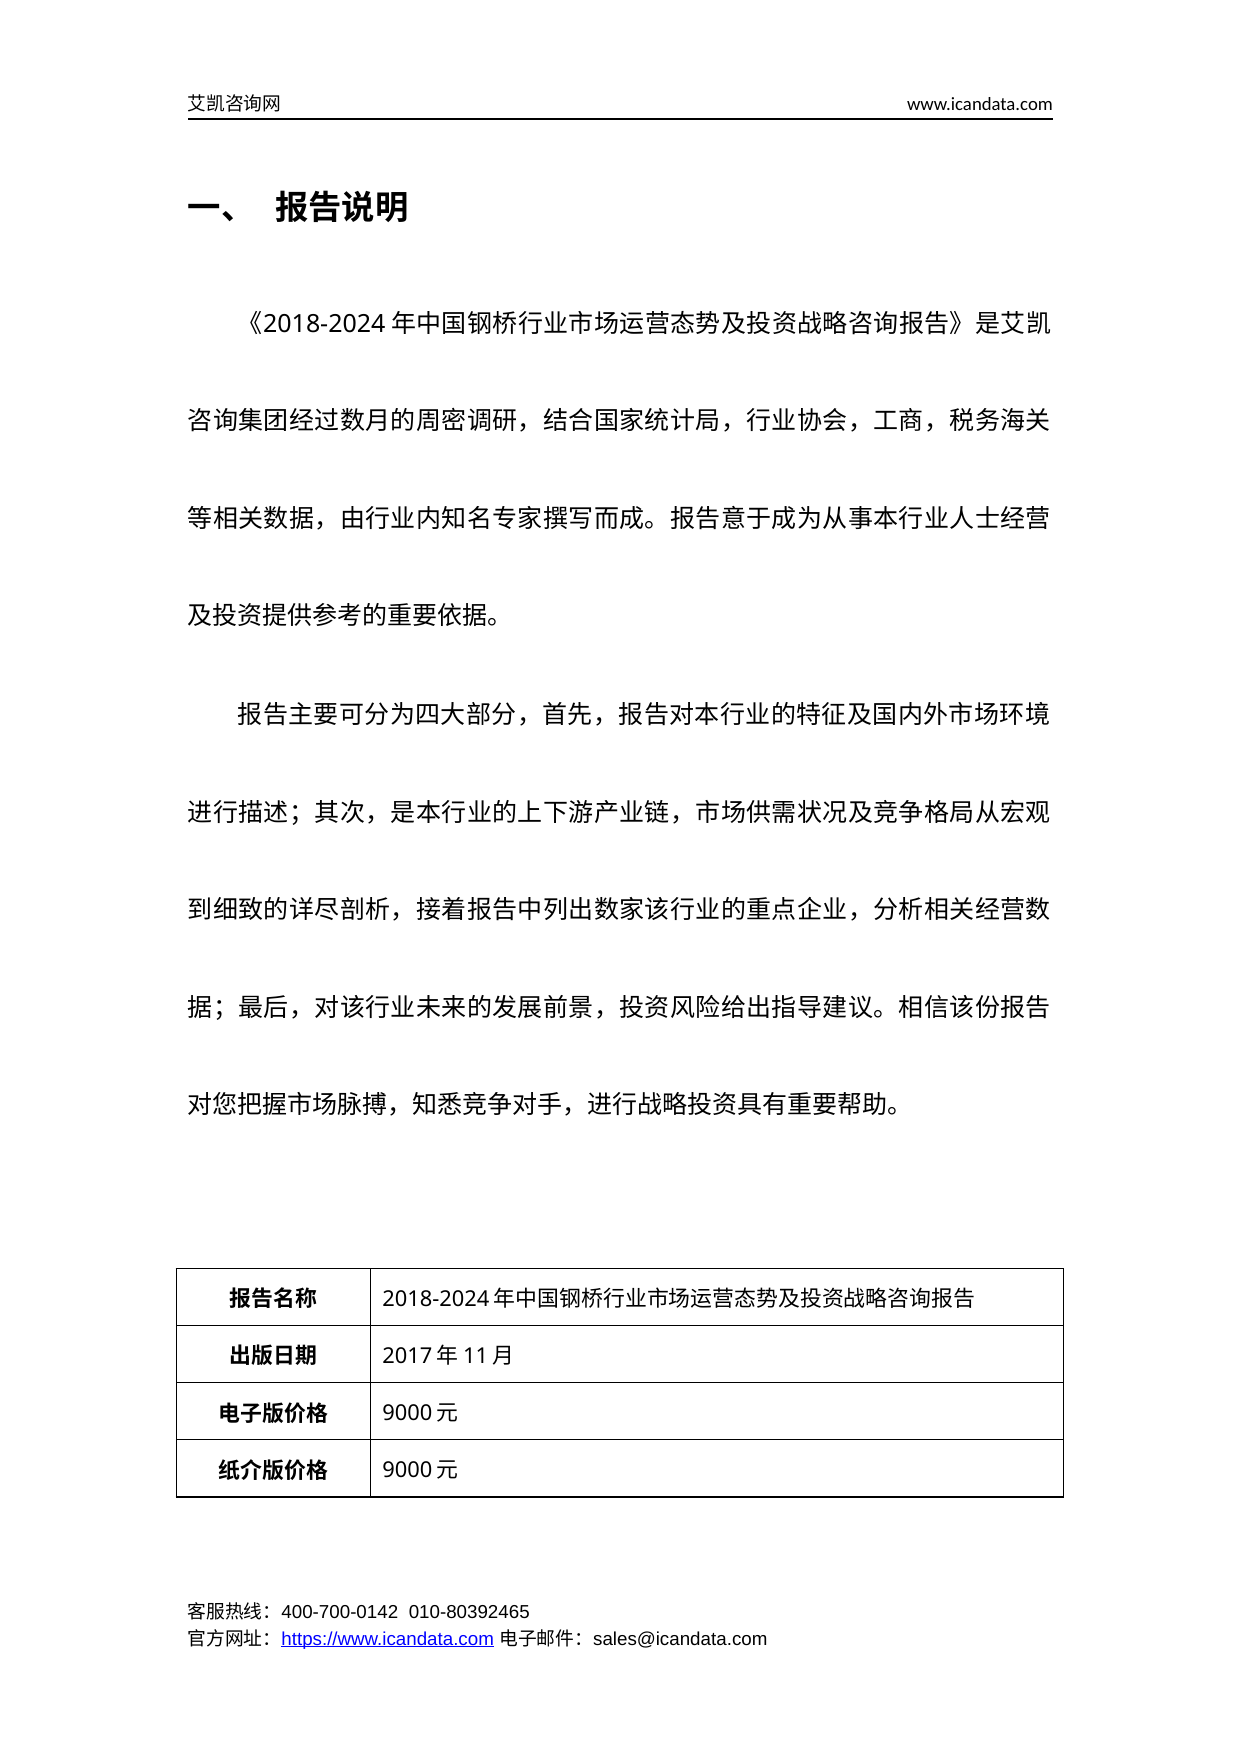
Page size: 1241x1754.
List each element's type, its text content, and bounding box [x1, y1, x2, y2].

subtitle 报告说明 [187, 172, 1053, 237]
text 报告主要可分为四大部分，首先，报告对本行业的特征及国内外市场环境进行描述；其次，是本行业的上下游产业链，市场供需状况及竞争格局从宏观到细致的详尽剖析，接着报告中列出数家该行业的重点企业，分析相关经营数据；最后，对该行业未来的发展前景，投资风险给出指导建议。相信该份报告对您把握市场脉搏，知悉竞争对手，进行战略投资具有重要帮助。 [187, 681, 1053, 1136]
table_cell 纸介版价格 [177, 1440, 370, 1496]
table_cell 9000元 [371, 1440, 1063, 1496]
table_header 报告名称 [177, 1269, 370, 1325]
table_header 2018-2024年中国钢桥行业市场运营态势及投资战略咨询报告 [371, 1269, 1063, 1325]
table_cell 2017年11月 [371, 1326, 1063, 1382]
text 《2018-2024年中国钢桥行业市场运营态势及投资战略咨询报告》是艾凯咨询集团经过数月的周密调研，结合国家统计局，行业协会，工商，税务海关等相关数据，由行业内知名专家撰写而成。报告意于成为从事本行业人士经营及投资提供参考的重要依据。 [187, 289, 1053, 646]
table_cell 9000元 [371, 1383, 1063, 1439]
table_cell 电子版价格 [177, 1383, 370, 1439]
table_cell 出版日期 [177, 1326, 370, 1382]
